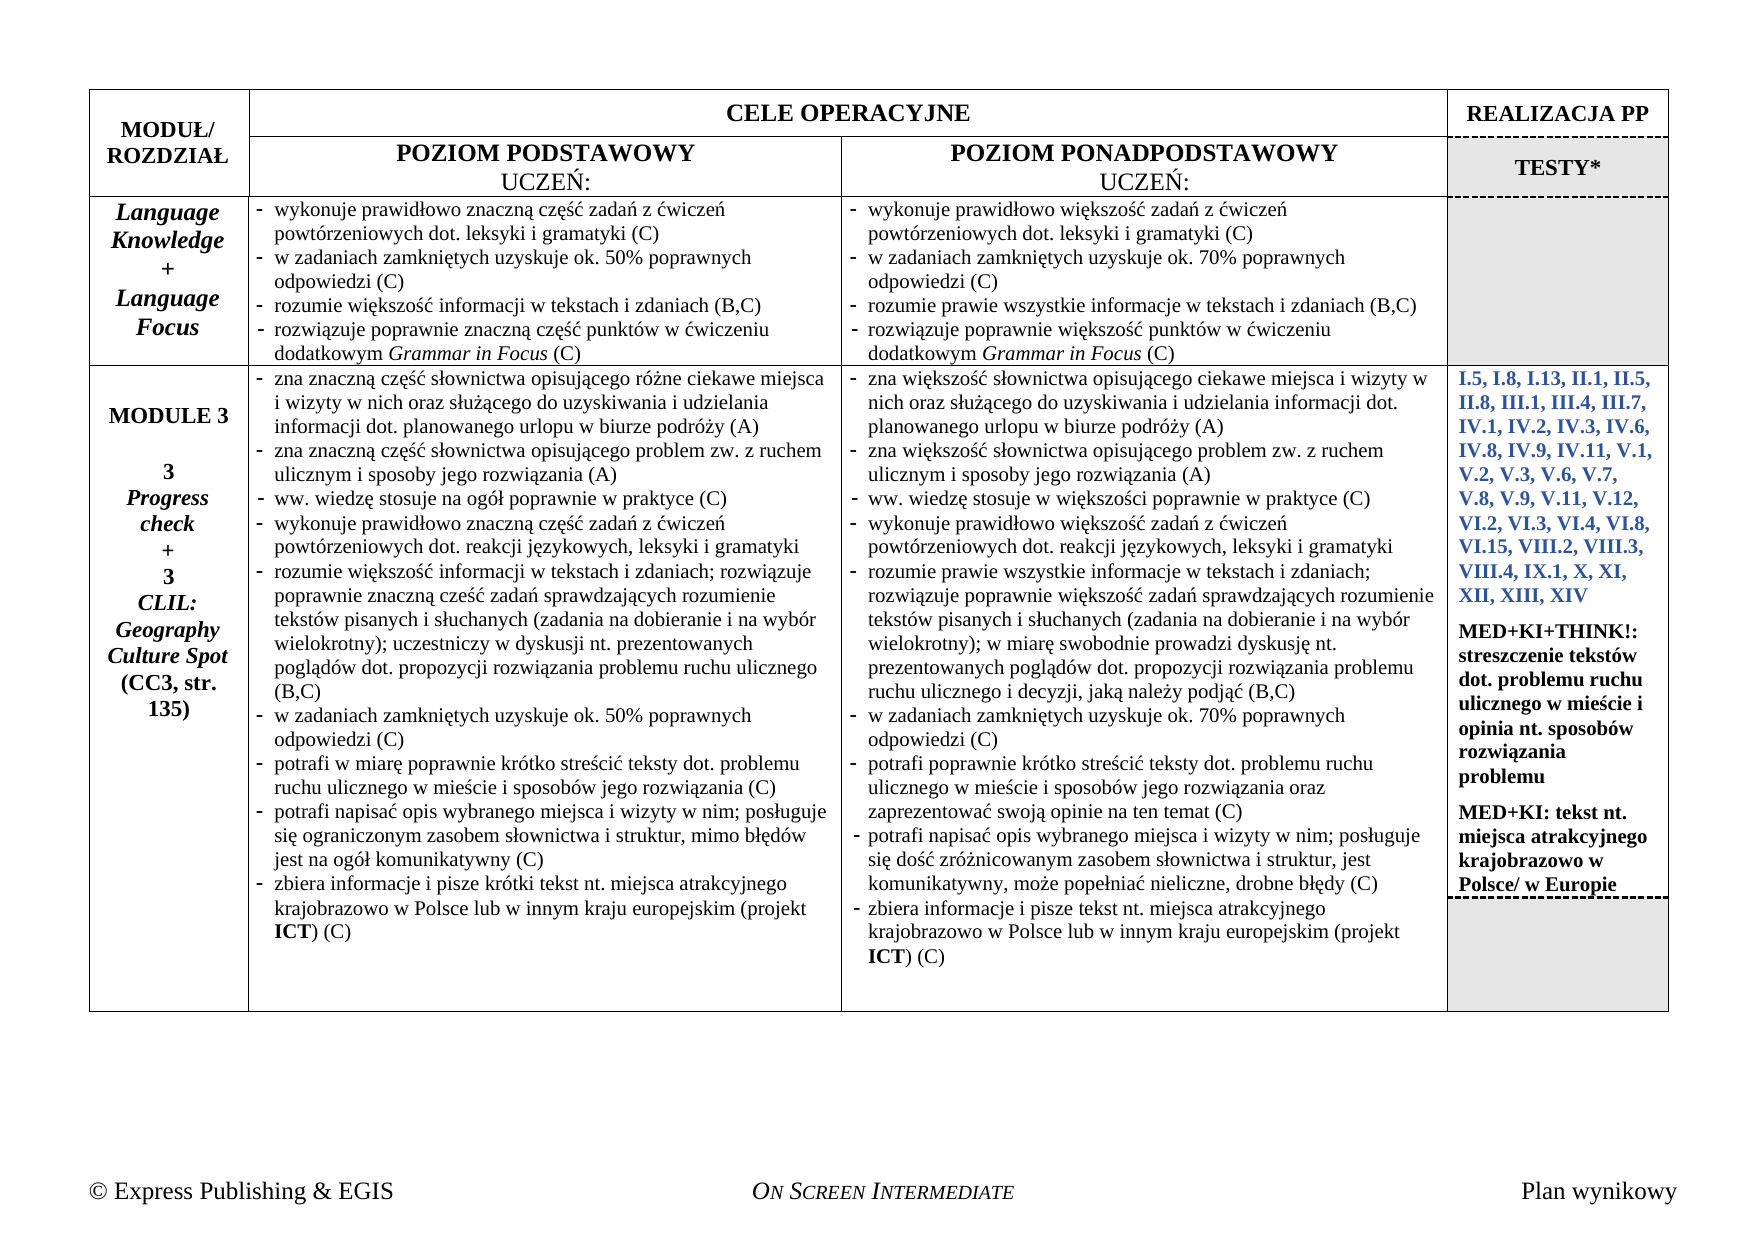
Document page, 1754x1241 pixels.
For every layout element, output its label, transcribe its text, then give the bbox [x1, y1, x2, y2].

table_cell [1448, 196, 1668, 365]
table_header MODUŁ/ ROZDZIAŁ [90, 90, 249, 196]
table_cell [1448, 896, 1668, 1011]
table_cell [249, 197, 841, 365]
table_header REALIZACJA PP [1448, 90, 1668, 136]
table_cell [90, 197, 248, 365]
table_cell MODULE 3 3 Progress check + 3 CLIL: Geography Culture Spot (CC3, str. 135) [90, 366, 248, 1011]
table_cell POZIOM PONADPODSTAWOWY UCZEŃ: [842, 137, 1447, 196]
table_cell zna większość słownictwa opisującego ciekawe miejsca i wizyty w nich oraz służącego do uzyskiwania i udzielania informacji dot. planowanego urlopu w biurze podróży (A) zna większość słownictwa opisującego problem zw. z ruchem ulicznym i sposoby jego rozwiązania (A) ww. wiedzę stosuje w większości poprawnie w praktyce (C) wykonuje prawidłowo większość zadań z ćwiczeń powtórzeniowych dot. reakcji językowych, leksyki i gramatyki rozumie prawie wszystkie informacje w tekstach i zdaniach; rozwiązuje poprawnie większość zadań sprawdzających rozumienie tekstów pisanych i słuchanych (zadania na dobieranie i na wybór wielokrotny); w miarę swobodnie prowadzi dyskusję nt. prezentowanych poglądów dot. propozycji rozwiązania problemu ruchu ulicznego i decyzji, jaką należy podjąć (B,C) w zadaniach zamkniętych uzyskuje ok. 70% poprawnych odpowiedzi (C) potrafi poprawnie krótko streścić teksty dot. problemu ruchu ulicznego w mieście i sposobów jego rozwiązania oraz zaprezentować swoją opinie na ten temat (C) potrafi napisać opis wybranego miejsca i wizyty w nim; posługuje się dość zróżnicowanym zasobem słownictwa i struktur, jest komunikatywny, może popełniać nieliczne, drobne błędy (C) zbiera informacje i pisze tekst nt. miejsca atrakcyjnego krajobrazowo w Polsce lub w innym kraju europejskim (projekt ICT) (C) [842, 366, 1447, 1011]
table_header CELE OPERACYJNE [250, 90, 1447, 136]
table_cell TESTY* [1448, 136, 1668, 196]
table_cell zna znaczną część słownictwa opisującego różne ciekawe miejsca i wizyty w nich oraz służącego do uzyskiwania i udzielania informacji dot. planowanego urlopu w biurze podróży (A) zna znaczną część słownictwa opisującego problem zw. z ruchem ulicznym i sposoby jego rozwiązania (A) ww. wiedzę stosuje na ogół poprawnie w praktyce (C) wykonuje prawidłowo znaczną część zadań z ćwiczeń powtórzeniowych dot. reakcji językowych, leksyki i gramatyki rozumie większość informacji w tekstach i zdaniach; rozwiązuje poprawnie znaczną cześć zadań sprawdzających rozumienie tekstów pisanych i słuchanych (zadania na dobieranie i na wybór wielokrotny); uczestniczy w dyskusji nt. prezentowanych poglądów dot. propozycji rozwiązania problemu ruchu ulicznego (B,C) w zadaniach zamkniętych uzyskuje ok. 50% poprawnych odpowiedzi (C) potrafi w miarę poprawnie krótko streścić teksty dot. problemu ruchu ulicznego w mieście i sposobów jego rozwiązania (C) potrafi napisać opis wybranego miejsca i wizyty w nim; posługuje się ograniczonym zasobem słownictwa i struktur, mimo błędów jest na ogół komunikatywny (C) zbiera informacje i pisze krótki tekst nt. miejsca atrakcyjnego krajobrazowo w Polsce lub w innym kraju europejskim (projekt ICT) (C) [249, 366, 841, 1011]
table_cell I.5, I.8, I.13, II.1, II.5, II.8, III.1, III.4, III.7, IV.1, IV.2, IV.3, IV.6, IV.8, IV.9, IV.11, V.1, V.2, V.3, V.6, V.7, V.8, V.9, V.11, V.12, VI.2, VI.3, VI.4, VI.8, VI.15, VIII.2, VIII.3, VIII.4, IX.1, X, XI, XII, XIII, XIV MED+KI+THINK!: streszczenie tekstów dot. problemu ruchu ulicznego w mieście i opinia nt. sposobów rozwiązania problemu MED+KI: tekst nt. miejsca atrakcyjnego krajobrazowo w Polsce/ w Europie [1448, 366, 1668, 896]
table_cell POZIOM PODSTAWOWY UCZEŃ: [250, 137, 841, 196]
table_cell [842, 197, 1447, 365]
